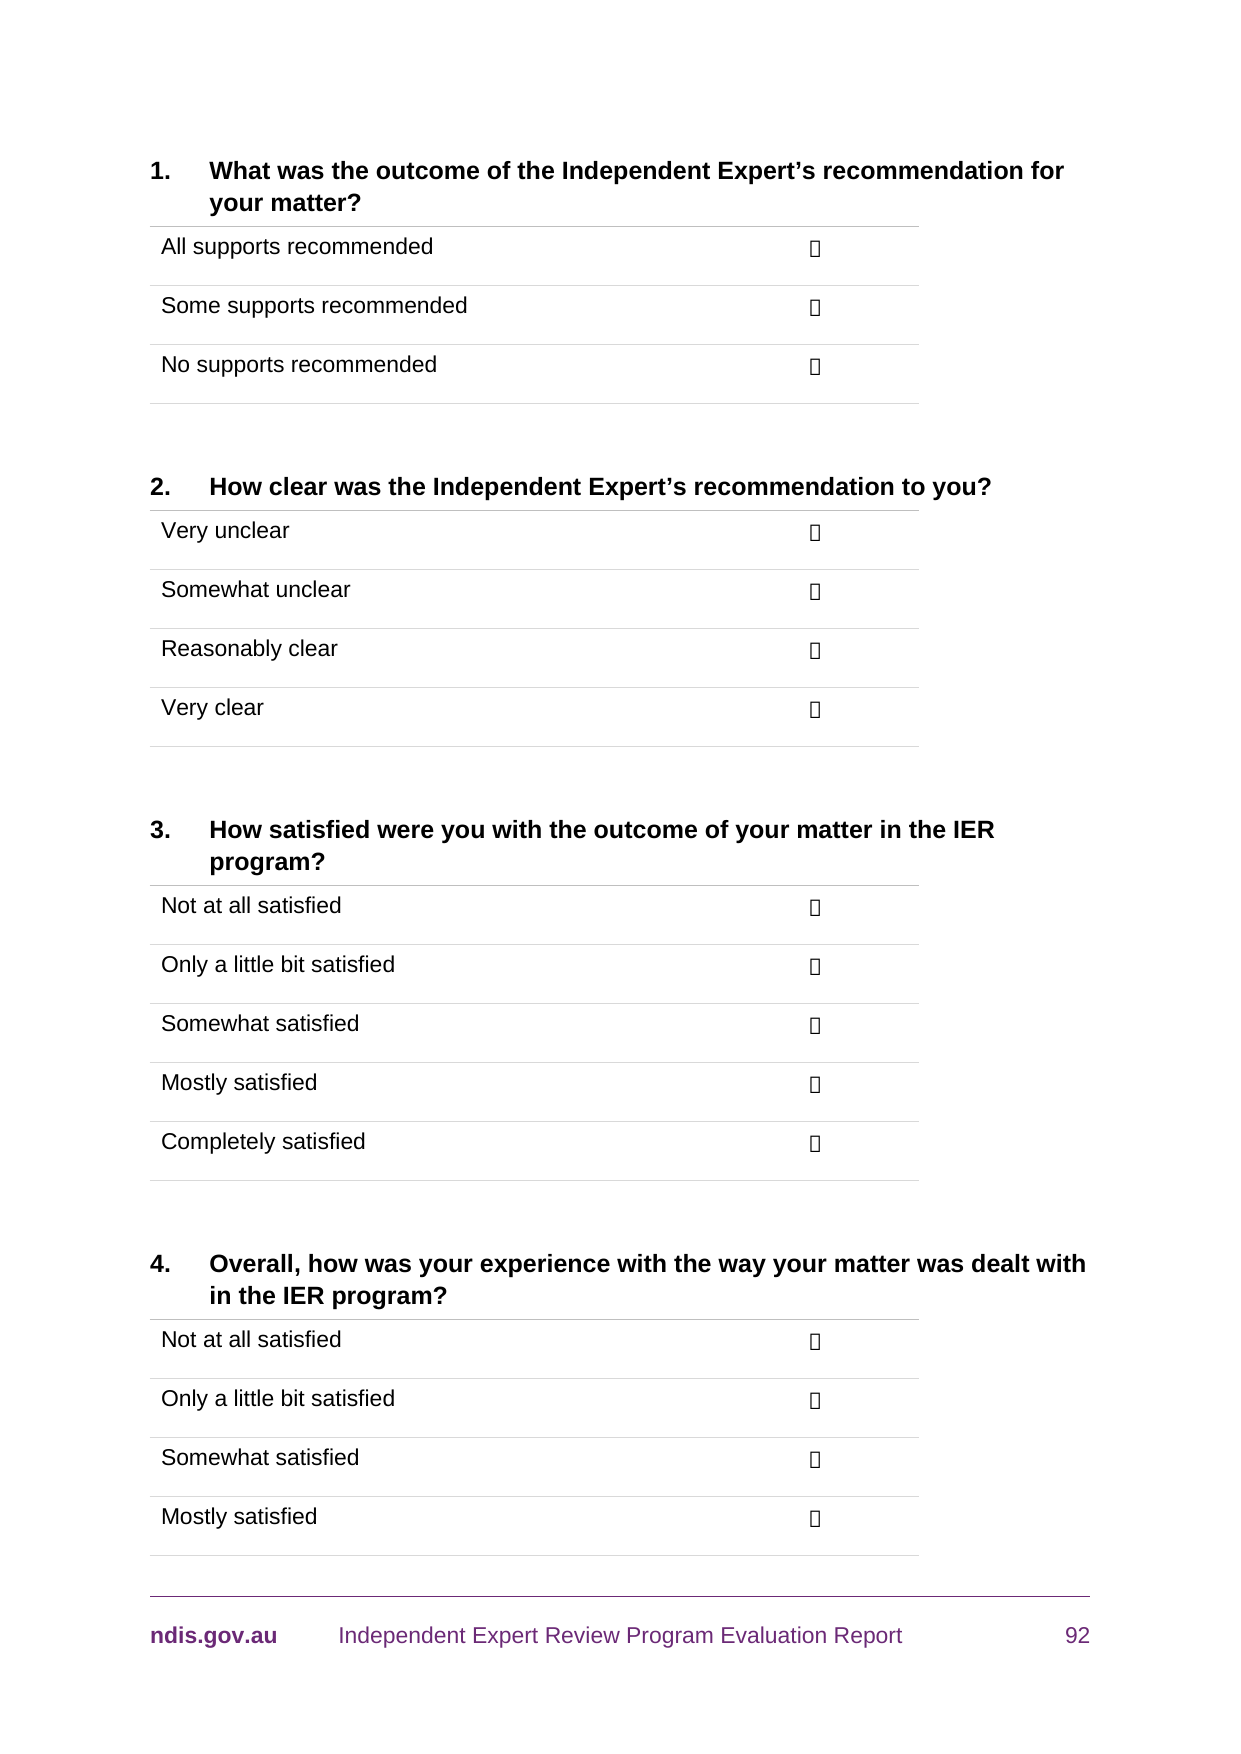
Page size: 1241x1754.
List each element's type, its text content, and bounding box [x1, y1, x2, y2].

table_cell Very clear [150, 688, 711, 746]
table_cell  [711, 1122, 918, 1180]
table_cell  [711, 345, 918, 403]
table_header  [711, 886, 918, 944]
table_cell Somewhat satisfied [150, 1438, 711, 1496]
table_cell Reasonably clear [150, 629, 711, 687]
text How clear was the Independent Expert’s recommendation to you? [150, 472, 1090, 501]
table_cell Mostly satisfied [150, 1063, 711, 1121]
table_cell Completely satisfied [150, 1122, 711, 1180]
table_header  [711, 1320, 918, 1377]
text Overall, how was your experience with the way your matter was dealt with in the IER program? [150, 1249, 1090, 1309]
table_header Very unclear [150, 511, 711, 569]
table_header Not at all satisfied [150, 1320, 711, 1377]
table_cell Mostly satisfied [150, 1497, 711, 1555]
table_cell  [711, 629, 918, 687]
table_header Not at all satisfied [150, 886, 711, 944]
table_cell Only a little bit satisfied [150, 945, 711, 1003]
text What was the outcome of the Independent Expert’s recommendation for your matter? [150, 156, 1090, 217]
table_cell Some supports recommended [150, 286, 711, 344]
table_header  [711, 511, 918, 569]
table_cell  [711, 1379, 918, 1437]
table_cell  [711, 1063, 918, 1121]
text How satisfied were you with the outcome of your matter in the IER program? [150, 815, 1090, 876]
table_cell  [711, 688, 918, 746]
table_cell Somewhat unclear [150, 570, 711, 628]
table_cell Only a little bit satisfied [150, 1379, 711, 1437]
table_cell No supports recommended [150, 345, 711, 403]
table_cell  [711, 1497, 918, 1555]
table_cell Somewhat satisfied [150, 1004, 711, 1062]
table_header All supports recommended [150, 227, 711, 285]
table_cell  [711, 1004, 918, 1062]
table_cell  [711, 1438, 918, 1496]
table_header  [711, 227, 918, 285]
table_cell  [711, 570, 918, 628]
table_cell  [711, 945, 918, 1003]
table_cell  [711, 286, 918, 344]
